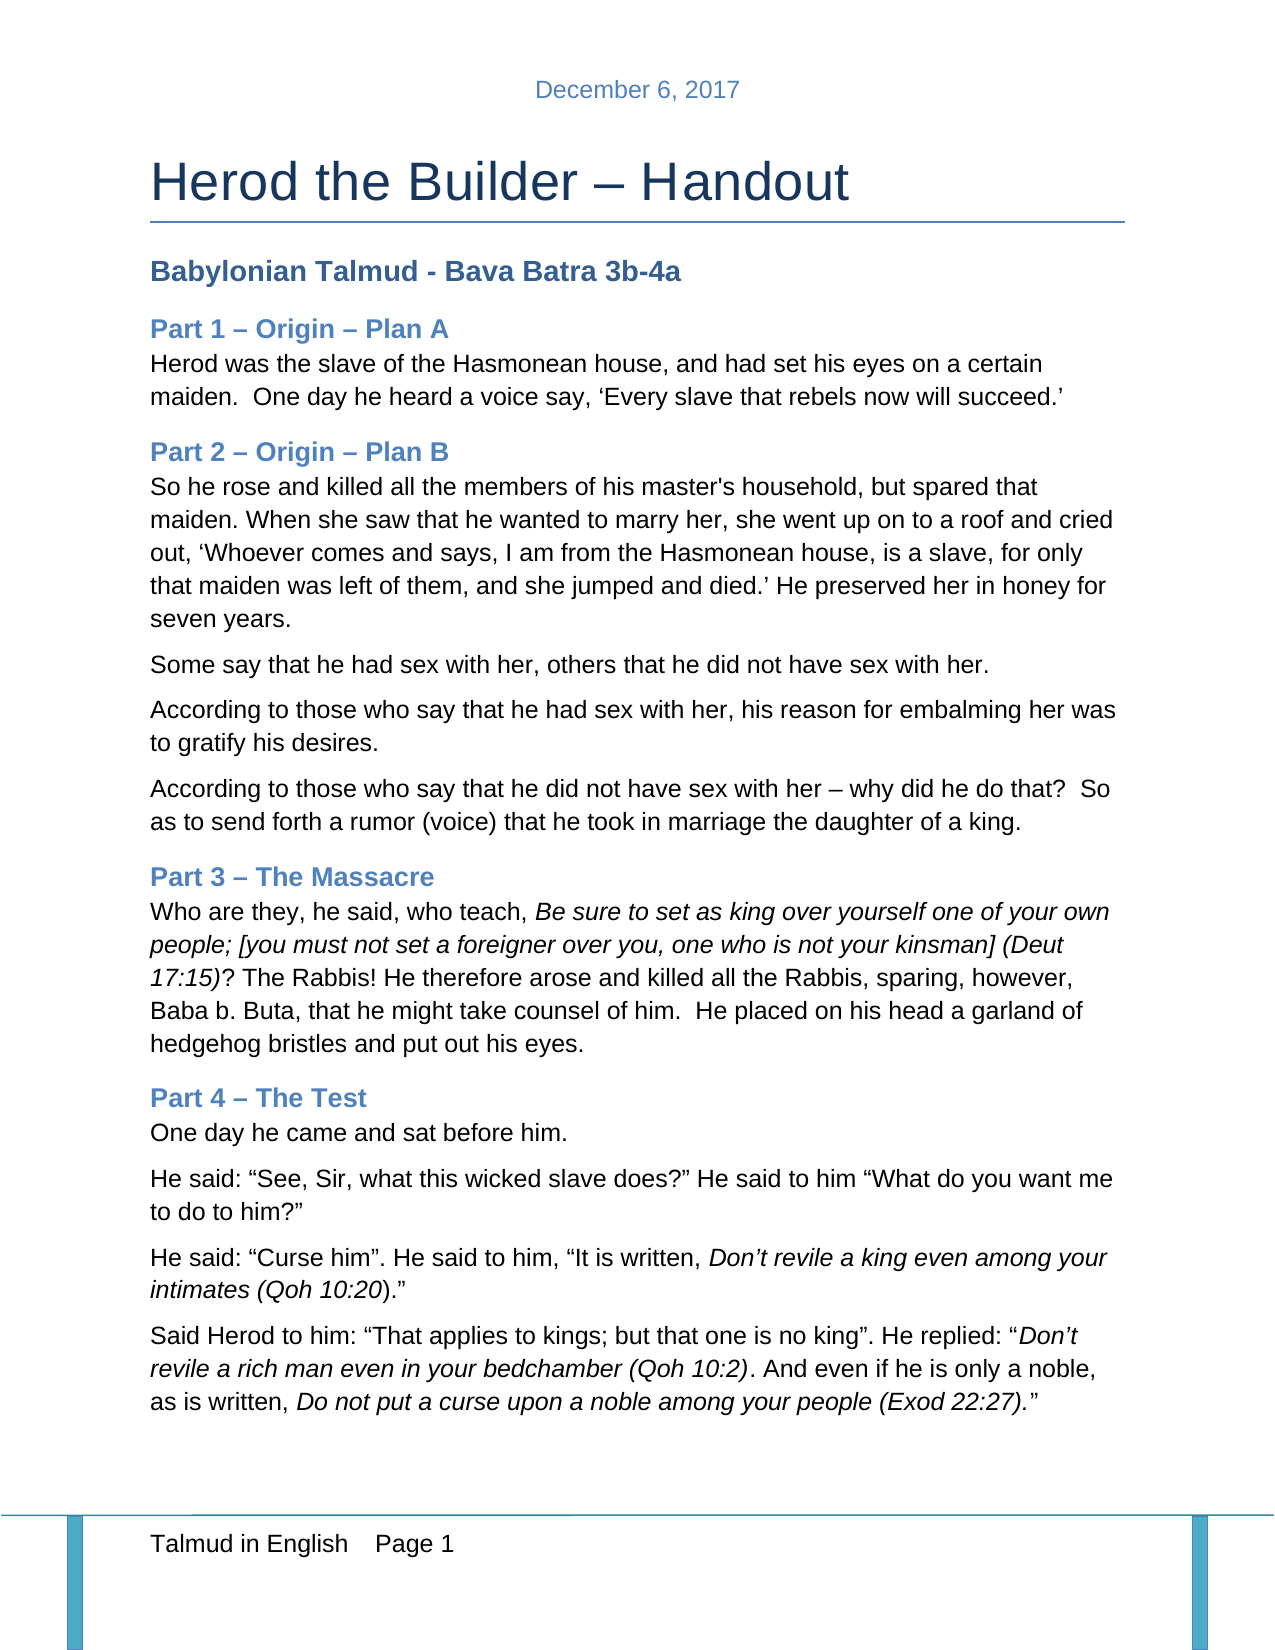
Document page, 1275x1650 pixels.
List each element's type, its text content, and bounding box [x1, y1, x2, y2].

subtitle Part 4 – The Test [150, 1082, 1125, 1114]
text According to those who say that he did not have sex with her – why did he do that? So as to send forth a rumor (voice) that he took in marriage the daughter of a king. [150, 774, 1125, 836]
title Herod the Builder – Handout [150, 150, 1125, 221]
subtitle Part 3 – The Massacre [150, 861, 1125, 892]
text Who are they, he said, who teach, Be sure to set as king over yourself one of your own people; [you must not set a foreigner over you, one who is not your kinsman] (Deut 17:15)? The Rabbis! He therefore arose and killed all the Rabbis, sparing, however, Baba b. Buta, that he might take counsel of him. He placed on his head a garland of hedgehog bristles and put out his eyes. [150, 897, 1125, 1057]
text One day he came and sat before him. [150, 1118, 1125, 1147]
text So he rose and killed all the members of his master's household, but spared that maiden. When she saw that he wanted to marry her, she went up on to a roof and cried out, ‘Whoever comes and says, I am from the Hasmonean house, is a slave, for only that maiden was left of them, and she jumped and died.’ He preserved her in honey for seven years. [150, 472, 1125, 633]
text Herod was the slave of the Hasmonean house, and had set his eyes on a certain maiden. One day he heard a voice say, ‘Every slave that rebels now will succeed.’ [150, 349, 1125, 411]
subtitle Part 1 – Origin – Plan A [150, 313, 1125, 344]
text Some say that he had sex with her, others that he did not have sex with her. [150, 650, 1125, 678]
subtitle Babylonian Talmud - Bava Batra 3b-4a [150, 254, 1125, 287]
text According to those who say that he had sex with her, his reason for embalming her was to gratify his desires. [150, 695, 1125, 757]
subtitle Part 2 – Origin – Plan B [150, 436, 1125, 467]
text He said: “Curse him”. He said to him, “It is written, Don’t revile a king even among your intimates (Qoh 10:20).” [150, 1242, 1125, 1304]
text He said: “See, Sir, what this wicked slave does?” He said to him “What do you want me to do to him?” [150, 1164, 1125, 1226]
text Said Herod to him: “That applies to kings; but that one is no king”. He replied: “Don’t revile a rich man even in your bedchamber (Qoh 10:2). And even if he is only a noble, as is written, Do not put a curse upon a noble among your people (Exod 22:27).” [150, 1321, 1125, 1416]
